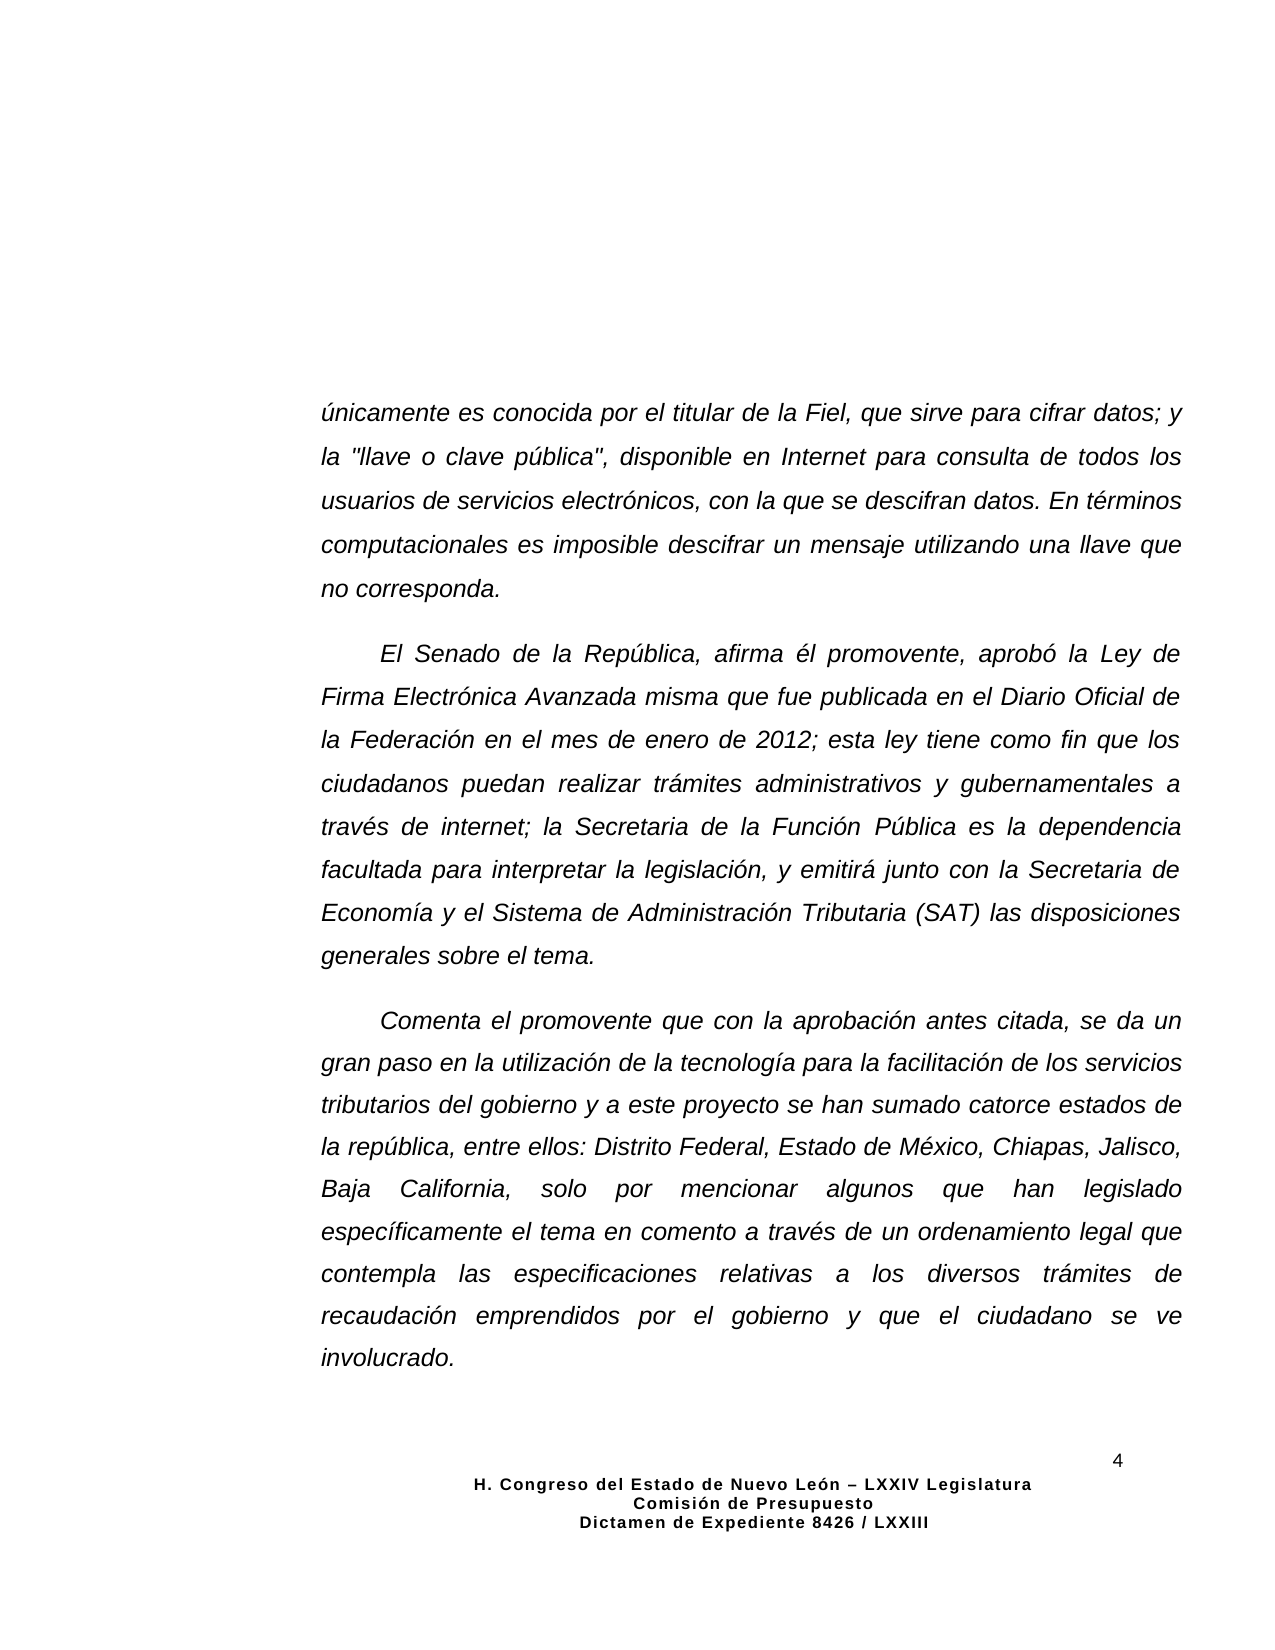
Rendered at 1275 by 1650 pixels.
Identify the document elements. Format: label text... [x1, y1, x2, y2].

text El Senado de la República, afirma él promovente, aprobó la Ley de Firma Electrónica Avanzada misma que fue publicada en el Diario Oficial de la Federación en el mes de enero de 2012; esta ley tiene como fin que los ciudadanos puedan realizar trámites administrativos y gubernamentales a través de internet; la Secretaria de la Función Pública es la dependencia facultada para interpretar la legislación, y emitirá junto con la Secretaria de Economía y el Sistema de Administración Tributaria (SAT) las disposiciones generales sobre el tema. [321, 639, 1184, 970]
text Comenta el promovente que con la aprobación antes citada, se da un gran paso en la utilización de la tecnología para la facilitación de los servicios tributarios del gobierno y a este proyecto se han sumado catorce estados de la república, entre ellos: Distrito Federal, Estado de México, Chiapas, Jalisco, Baja California, solo por mencionar algunos que han legislado específicamente el tema en comento a través de un ordenamiento legal que contempla las especificaciones relativas a los diversos trámites de recaudación emprendidos por el gobierno y que el ciudadano se ve involucrado. [321, 1006, 1186, 1372]
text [321, 398, 1186, 603]
